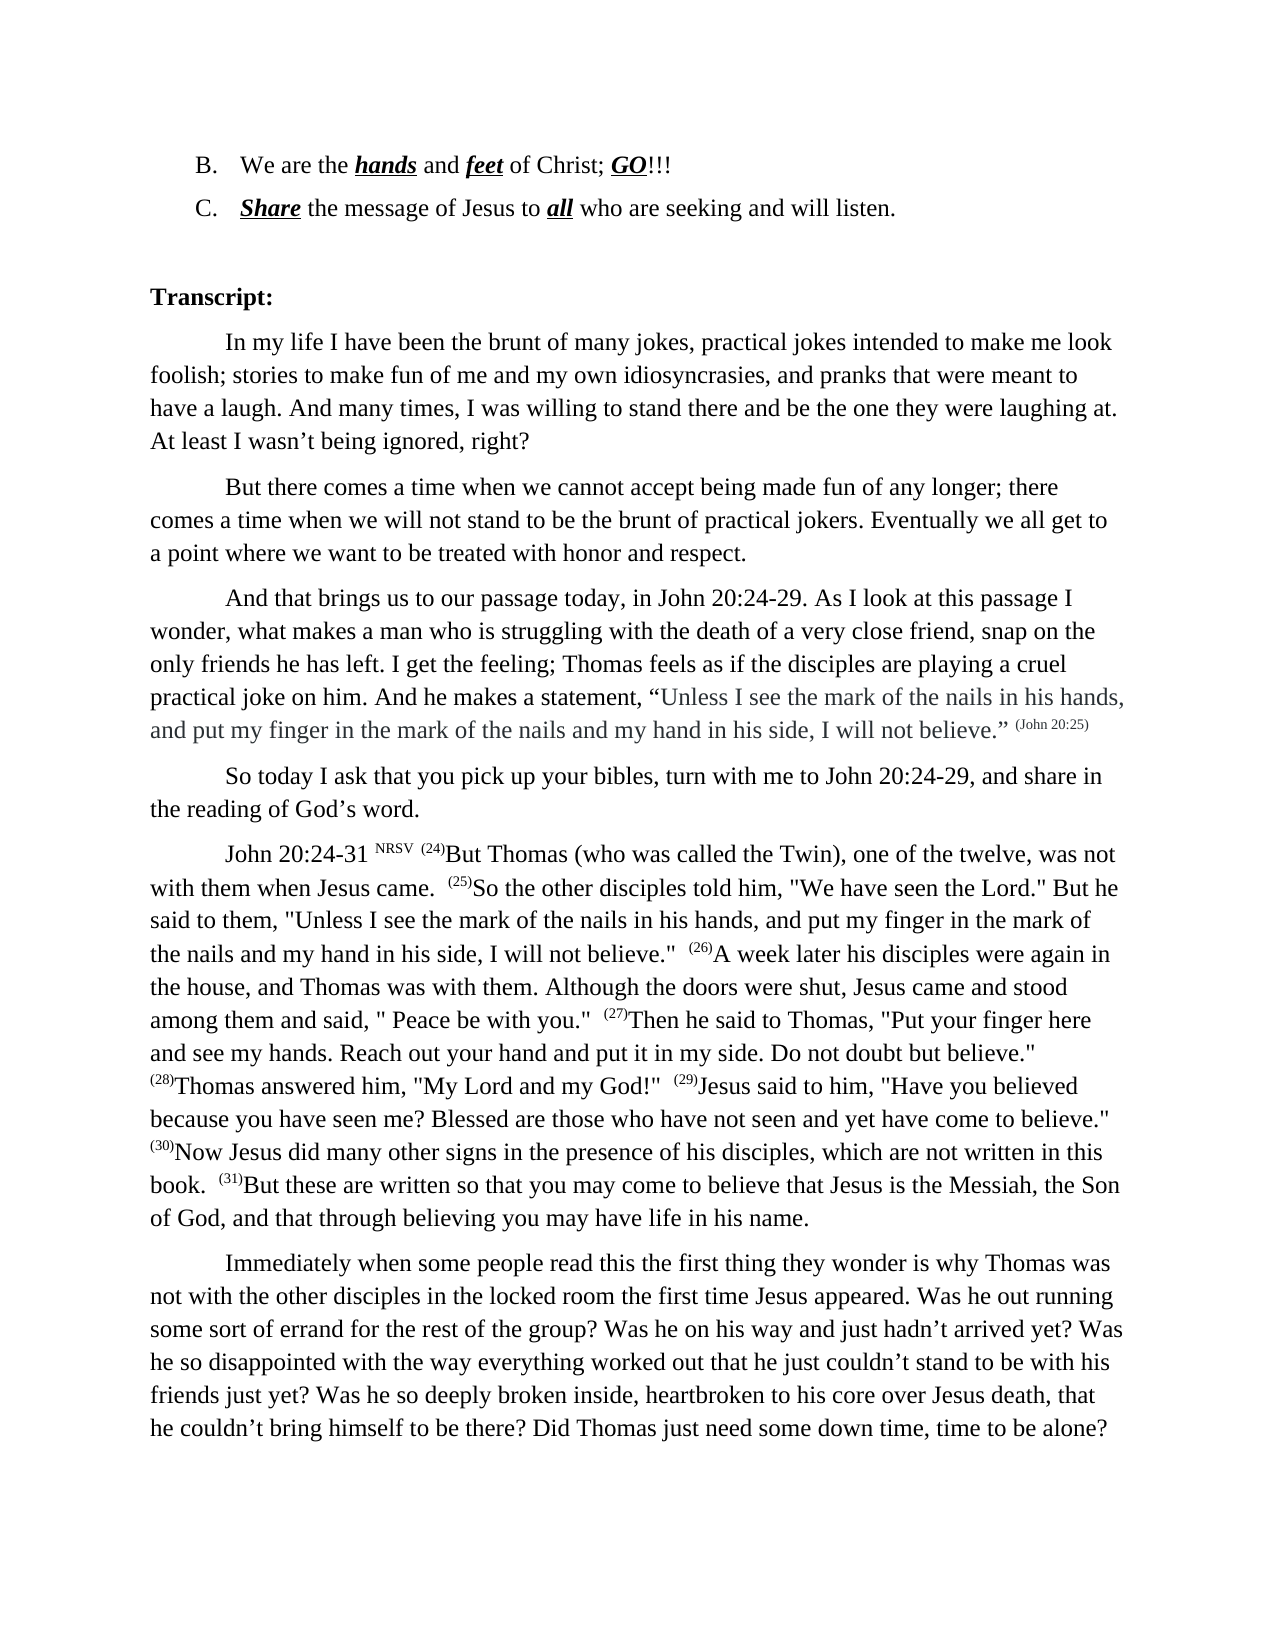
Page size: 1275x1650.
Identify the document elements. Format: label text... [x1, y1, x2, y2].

text John 20:24-31 NRSV (24)But Thomas (who was called the Twin), one of the twelve, was not with them when Jesus came. (25)So the other disciples told him, "We have seen the Lord." But he said to them, "Unless I see the mark of the nails in his hands, and put my finger in the mark of the nails and my hand in his side, I will not believe." (26)A week later his disciples were again in the house, and Thomas was with them. Although the doors were shut, Jesus came and stood among them and said, " Peace be with you." (27)Then he said to Thomas, "Put your finger here and see my hands. Reach out your hand and put it in my side. Do not doubt but believe." (28)Thomas answered him, "My Lord and my God!" (29)Jesus said to him, "Have you believed because you have seen me? Blessed are those who have not seen and yet have come to believe." (30)Now Jesus did many other signs in the presence of his disciples, which are not written in this book. (31)But these are written so that you may come to believe that Jesus is the Messiah, the Son of God, and that through believing you may have life in his name. [150, 839, 1125, 1232]
text And that brings us to our passage today, in John 20:24-29. As I look at this passage I wonder, what makes a man who is struggling with the death of a very close friend, snap on the only friends he has left. I get the feeling; Thomas feels as if the disciples are playing a cruel practical joke on him. And he makes a statement, “Unless I see the mark of the nails in his hands, and put my finger in the mark of the nails and my hand in his side, I will not believe.” (John 20:25) [150, 583, 1125, 744]
text Immediately when some people read this the first thing they wonder is why Thomas was not with the other disciples in the locked room the first time Jesus appeared. Was he out running some sort of errand for the rest of the group? Was he on his way and just hadn’t arrived yet? Was he so disappointed with the way everything worked out that he just couldn’t stand to be with his friends just yet? Was he so deeply broken inside, heartbroken to his core over Jesus death, that he couldn’t bring himself to be there? Did Thomas just need some down time, time to be alone? [150, 1248, 1125, 1442]
text Transcript: [150, 282, 1125, 311]
list We are the hands and feet of Christ; GO!!! [195, 150, 1125, 179]
text So today I ask that you pick up your bibles, turn with me to John 20:24-29, and share in the reading of God’s word. [150, 761, 1125, 823]
text But there comes a time when we cannot accept being made fun of any longer; there comes a time when we will not stand to be the brunt of practical jokers. Eventually we all get to a point where we want to be treated with honor and respect. [150, 472, 1125, 567]
text In my life I have been the brunt of many jokes, practical jokes intended to make me look foolish; stories to make fun of me and my own idiosyncrasies, and pranks that were meant to have a laugh. And many times, I was willing to stand there and be the one they were laughing at. At least I wasn’t being ignored, right? [150, 327, 1125, 455]
list Share the message of Jesus to all who are seeking and will listen. [195, 193, 1125, 222]
